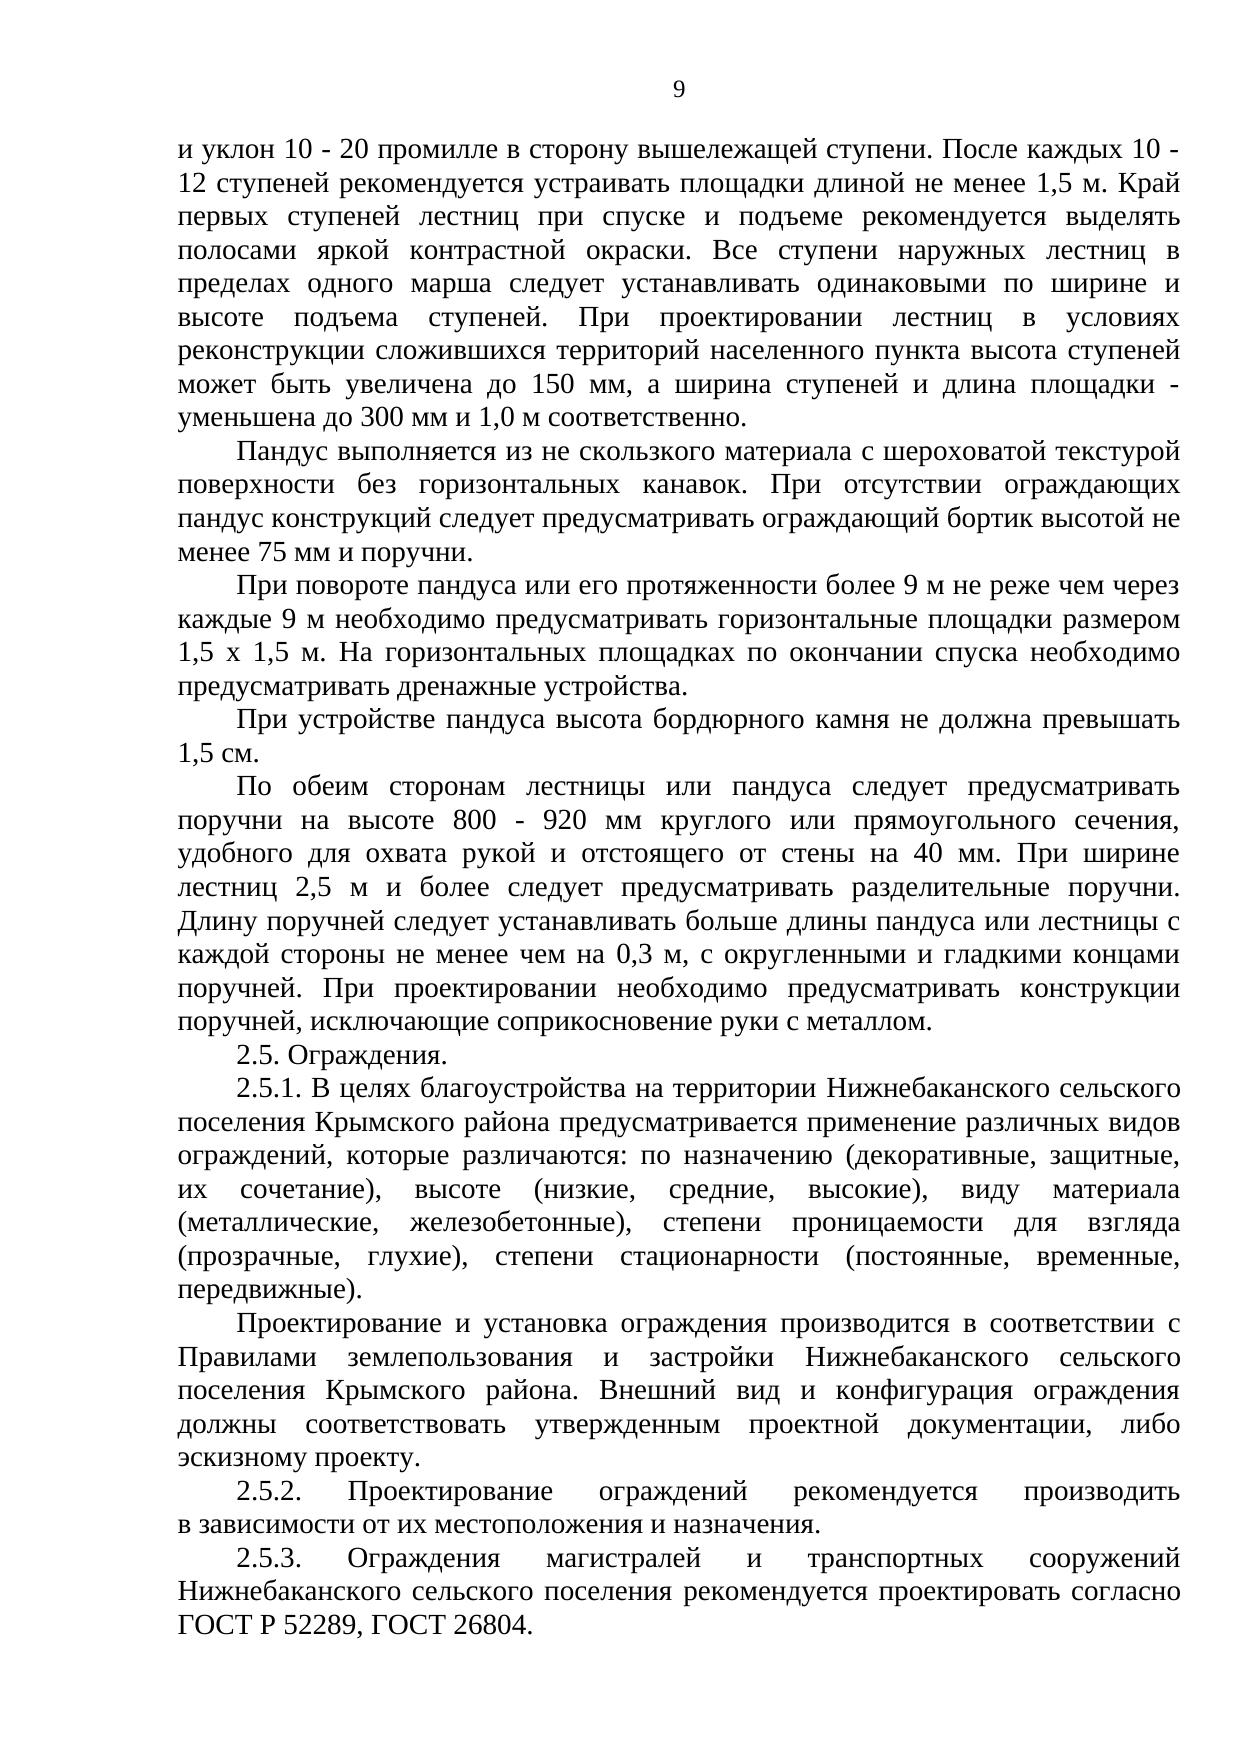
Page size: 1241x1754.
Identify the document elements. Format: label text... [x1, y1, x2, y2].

text 2.5.2. Проектирование ограждений рекомендуется производить в зависимости от их местоположения и назначения. [177, 1473, 1181, 1540]
text 2.5.1. В целях благоустройства на территории Нижнебаканского сельского поселения Крымского района предусматривается применение различных видов ограждений, которые различаются: по назначению (декоративные, защитные, их сочетание), высоте (низкие, средние, высокие), виду материала (металлические, железобетонные), степени проницаемости для взгляда (прозрачные, глухие), степени стационарности (постоянные, временные, передвижные). [177, 1070, 1181, 1305]
text При устройстве пандуса высота бордюрного камня не должна превышать 1,5 см. [177, 701, 1181, 768]
text Пандус выполняется из не скользкого материала с шероховатой текстурой поверхности без горизонтальных канавок. При отсутствии ограждающих пандус конструкций следует предусматривать ограждающий бортик высотой не менее 75 мм и поручни. [177, 433, 1181, 567]
text При повороте пандуса или его протяженности более 9 м не реже чем через каждые 9 м необходимо предусматривать горизонтальные площадки размером 1,5 x 1,5 м. На горизонтальных площадках по окончании спуска необходимо предусматривать дренажные устройства. [177, 567, 1181, 701]
text 2.5.3. Ограждения магистралей и транспортных сооружений Нижнебаканского сельского поселения рекомендуется проектировать согласно ГОСТ Р 52289, ГОСТ 26804. [177, 1540, 1181, 1641]
text По обеим сторонам лестницы или пандуса следует предусматривать поручни на высоте 800 - 920 мм круглого или прямоугольного сечения, удобного для охвата рукой и отстоящего от стены на 40 мм. При ширине лестниц 2,5 м и более следует предусматривать разделительные поручни. Длину поручней следует устанавливать больше длины пандуса или лестницы с каждой стороны не менее чем на 0,3 м, с округленными и гладкими концами поручней. При проектировании необходимо предусматривать конструкции поручней, исключающие соприкосновение руки с металлом. [177, 768, 1181, 1037]
text Проектирование и установка ограждения производится в соответствии с Правилами землепользования и застройки Нижнебаканского сельского поселения Крымского района. Внешний вид и конфигурация ограждения должны соответствовать утвержденным проектной документации, либо эскизному проекту. [177, 1305, 1181, 1473]
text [177, 131, 1181, 433]
text 2.5. Ограждения. [177, 1037, 1181, 1070]
